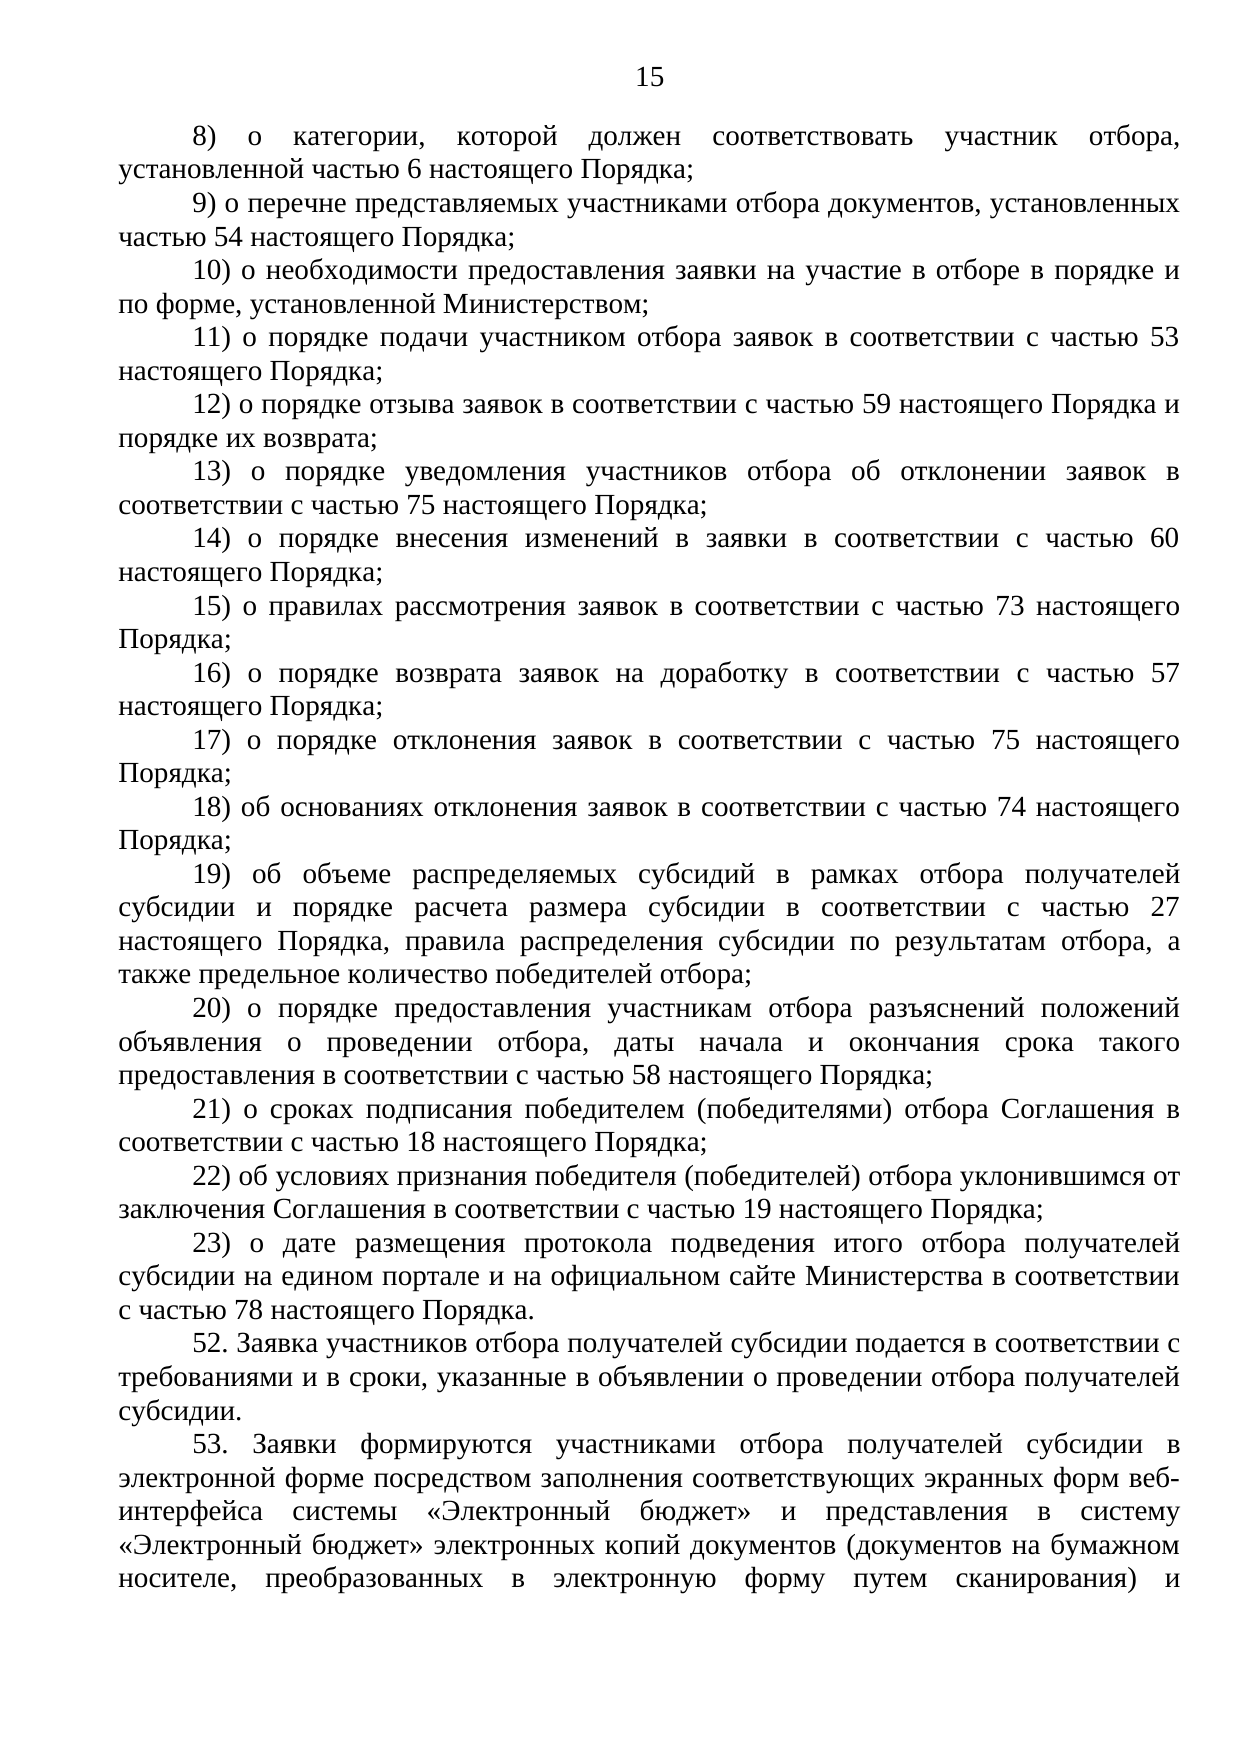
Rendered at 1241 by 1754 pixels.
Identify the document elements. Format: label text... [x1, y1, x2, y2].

text 11) о порядке подачи участником отбора заявок в соответствии с частью 53 настоящего Порядка; [118, 319, 1181, 386]
text 17) о порядке отклонения заявок в соответствии с частью 75 настоящего Порядка; [118, 722, 1181, 789]
text 8) о категории, которой должен соответствовать участник отбора, установленной частью 6 настоящего Порядка; [118, 118, 1181, 185]
text 14) о порядке внесения изменений в заявки в соответствии с частью 60 настоящего Порядка; [118, 521, 1181, 588]
text 52. Заявка участников отбора получателей субсидии подается в соответствии с требованиями и в сроки, указанные в объявлении о проведении отбора получателей субсидии. [118, 1326, 1181, 1426]
text 23) о дате размещения протокола подведения итого отбора получателей субсидии на едином портале и на официальном сайте Министерства в соответствии с частью 78 настоящего Порядка. [118, 1225, 1181, 1326]
text 9) о перечне представляемых участниками отбора документов, установленных частью 54 настоящего Порядка; [118, 185, 1181, 252]
text 16) о порядке возврата заявок на доработку в соответствии с частью 57 настоящего Порядка; [118, 655, 1181, 722]
text 22) об условиях признания победителя (победителей) отбора уклонившимся от заключения Соглашения в соответствии с частью 19 настоящего Порядка; [118, 1158, 1181, 1225]
text 15) о правилах рассмотрения заявок в соответствии с частью 73 настоящего Порядка; [118, 588, 1181, 655]
text 21) о сроках подписания победителем (победителями) отбора Соглашения в соответствии с частью 18 настоящего Порядка; [118, 1091, 1181, 1158]
text 19) об объеме распределяемых субсидий в рамках отбора получателей субсидии и порядке расчета размера субсидии в соответствии с частью 27 настоящего Порядка, правила распределения субсидии по результатам отбора, а также предельное количество победителей отбора; [118, 856, 1181, 990]
text 13) о порядке уведомления участников отбора об отклонении заявок в соответствии с частью 75 настоящего Порядка; [118, 453, 1181, 521]
text 12) о порядке отзыва заявок в соответствии с частью 59 настоящего Порядка и порядке их возврата; [118, 386, 1181, 453]
text 20) о порядке предоставления участникам отбора разъяснений положений объявления о проведении отбора, даты начала и окончания срока такого предоставления в соответствии с частью 58 настоящего Порядка; [118, 990, 1181, 1091]
text 18) об основаниях отклонения заявок в соответствии с частью 74 настоящего Порядка; [118, 789, 1181, 856]
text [118, 1426, 1181, 1594]
text 10) о необходимости предоставления заявки на участие в отборе в порядке и по форме, установленной Министерством; [118, 252, 1181, 319]
